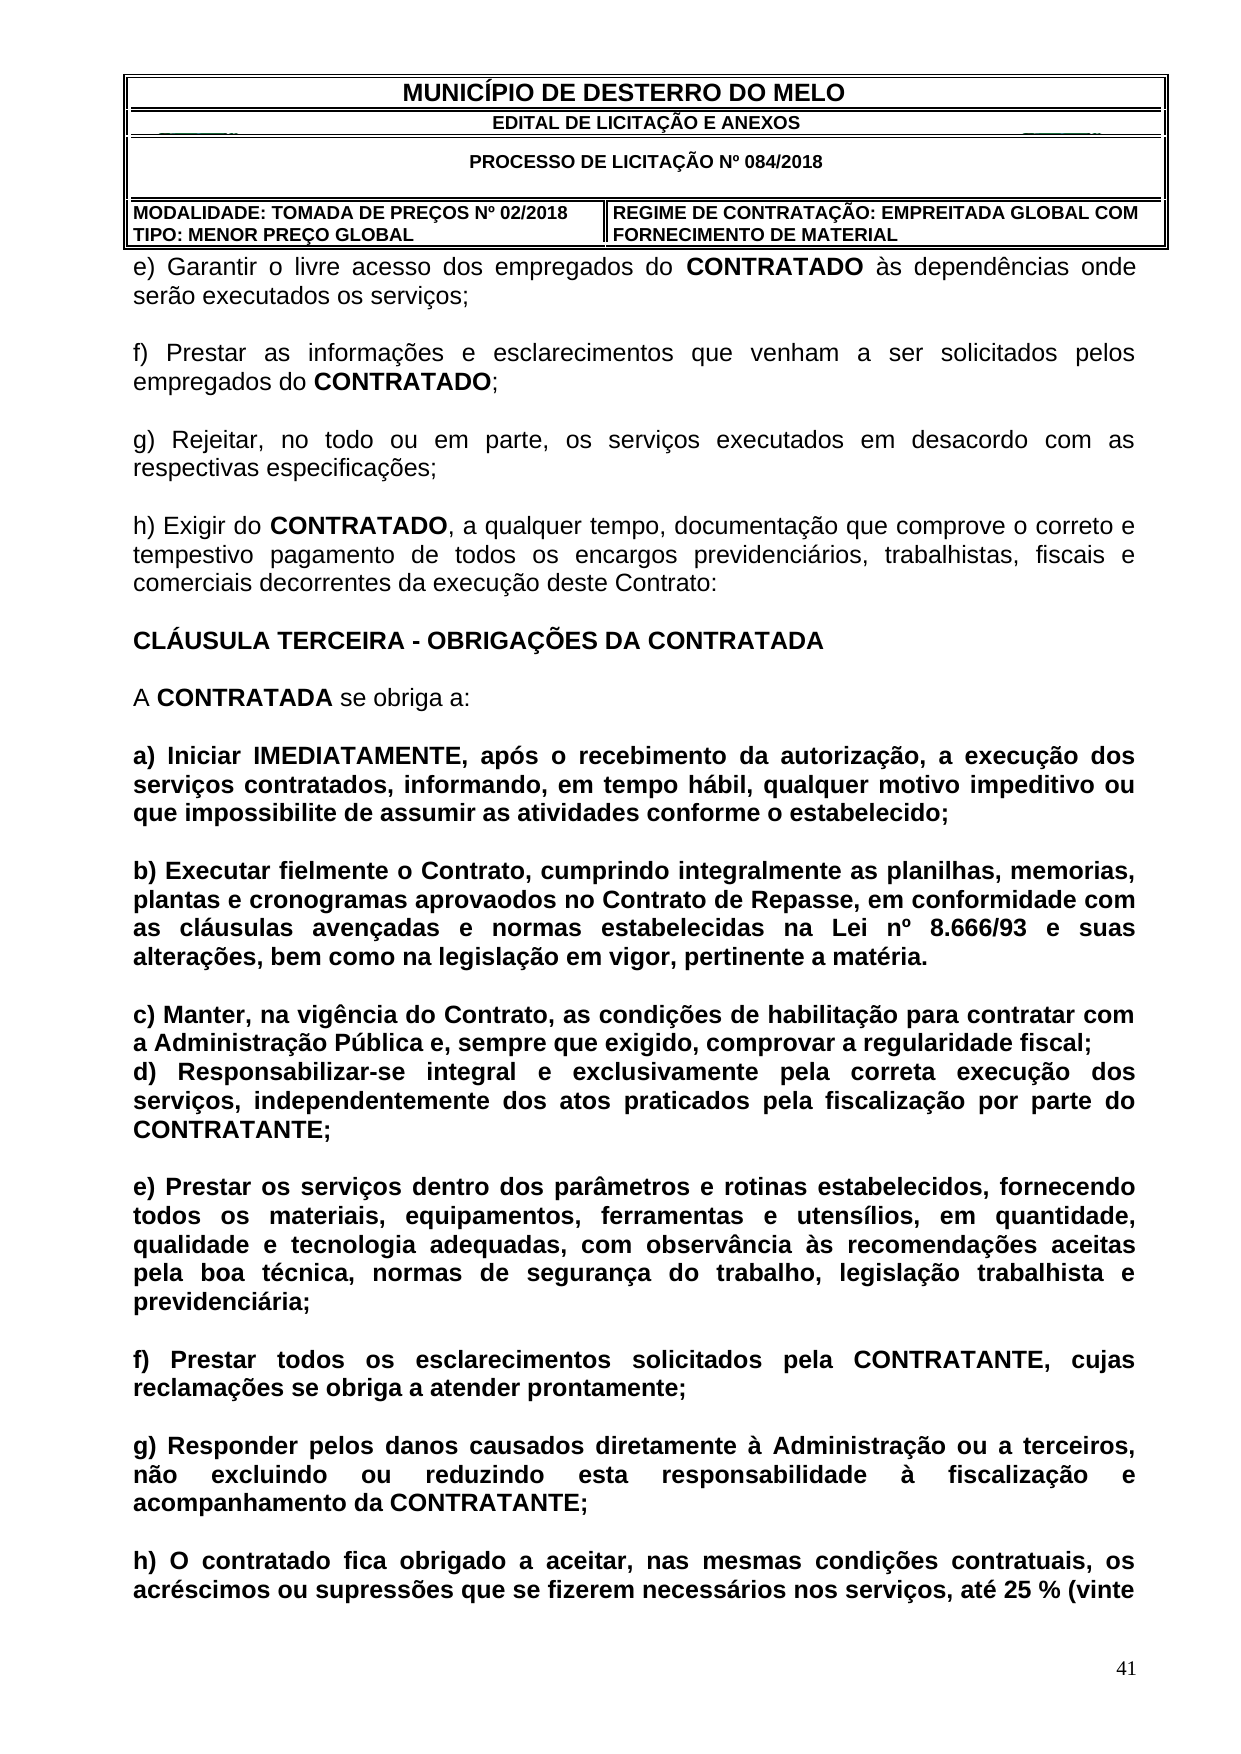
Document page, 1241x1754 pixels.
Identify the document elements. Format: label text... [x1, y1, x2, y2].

text CLÁUSULA TERCEIRA - OBRIGAÇÕES DA CONTRATADA [133, 626, 1137, 654]
text c) Manter, na vigência do Contrato, as condições de habilitação para contratar com a Administração Pública e, sempre que exigido, comprovar a regularidade fiscal; [133, 999, 1137, 1057]
text h) Exigir do CONTRATADO, a qualquer tempo, documentação que comprove o correto e tempestivo pagamento de todos os encargos previdenciários, trabalhistas, fiscais e comerciais decorrentes da execução deste Contrato: [133, 511, 1137, 597]
text a) Iniciar IMEDIATAMENTE, após o recebimento da autorização, a execução dos serviços contratados, informando, em tempo hábil, qualquer motivo impeditivo ou que impossibilite de assumir as atividades conforme o estabelecido; [133, 741, 1137, 827]
text d) Responsabilizar-se integral e exclusivamente pela correta execução dos serviços, independentemente dos atos praticados pela fiscalização por parte do CONTRATANTE; [133, 1057, 1137, 1143]
text e) Prestar os serviços dentro dos parâmetros e rotinas estabelecidos, fornecendo todos os materiais, equipamentos, ferramentas e utensílios, em quantidade, qualidade e tecnologia adequadas, com observância às recomendações aceitas pela boa técnica, normas de segurança do trabalho, legislação trabalhista e previdenciária; [133, 1172, 1137, 1316]
text g) Rejeitar, no todo ou em parte, os serviços executados em desacordo com as respectivas especificações; [133, 424, 1137, 482]
text A CONTRATADA se obriga a: [133, 683, 1137, 712]
text e) Garantir o livre acesso dos empregados do CONTRATADO às dependências onde serão executados os serviços; [133, 252, 1137, 309]
text b) Executar fielmente o Contrato, cumprindo integralmente as planilhas, memorias, plantas e cronogramas aprovaodos no Contrato de Repasse, em conformidade com as cláusulas avençadas e normas estabelecidas na Lei nº 8.666/93 e suas alterações, bem como na legislação em vigor, pertinente a matéria. [133, 856, 1137, 971]
text g) Responder pelos danos causados diretamente à Administração ou a terceiros, não excluindo ou reduzindo esta responsabilidade à fiscalização e acompanhamento da CONTRATANTE; [133, 1431, 1137, 1517]
text f) Prestar as informações e esclarecimentos que venham a ser solicitados pelos empregados do CONTRATADO; [133, 338, 1137, 396]
text f) Prestar todos os esclarecimentos solicitados pela CONTRATANTE, cujas reclamações se obriga a atender prontamente; [133, 1344, 1137, 1402]
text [133, 1546, 1137, 1603]
